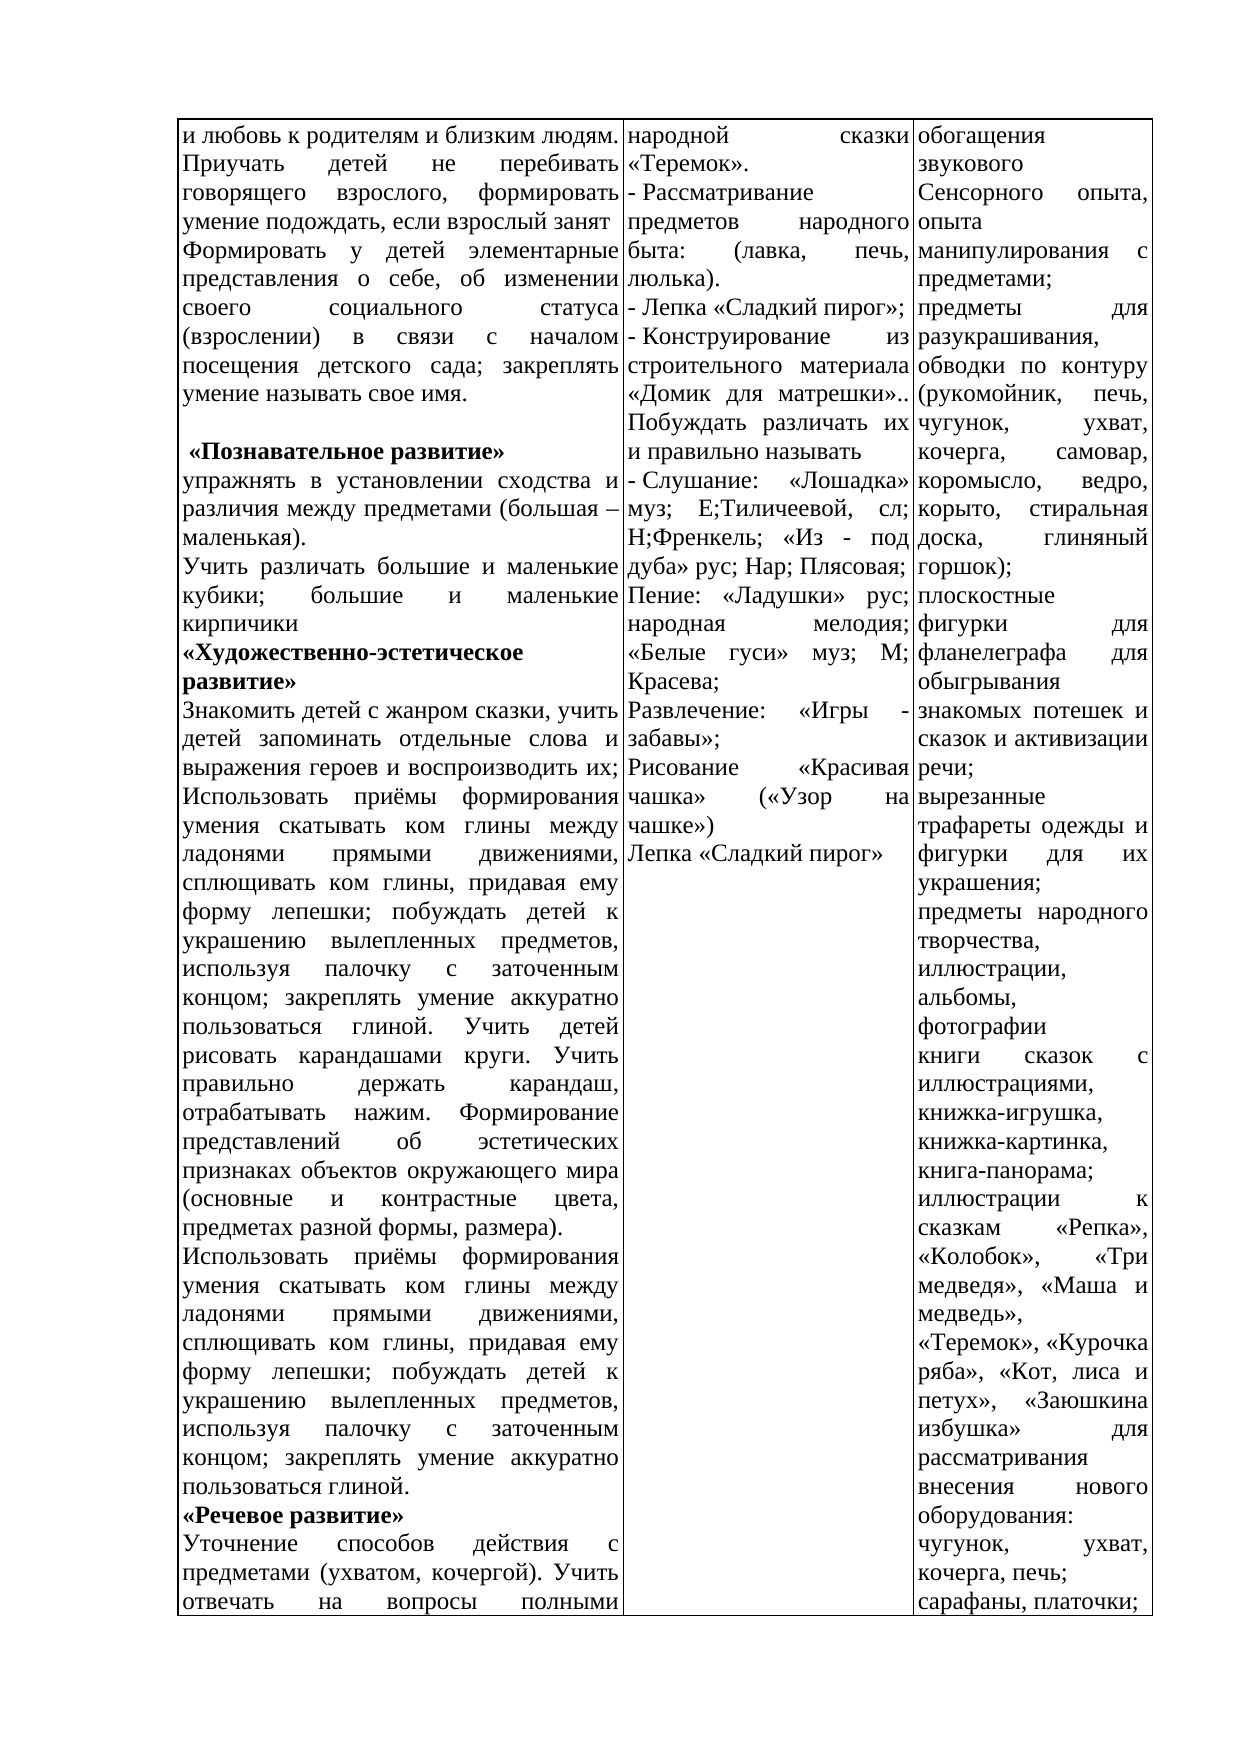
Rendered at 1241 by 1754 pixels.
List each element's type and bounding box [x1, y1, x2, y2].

table_cell [179, 120, 623, 1615]
table_cell [624, 120, 913, 1615]
table_cell [914, 120, 1152, 1615]
